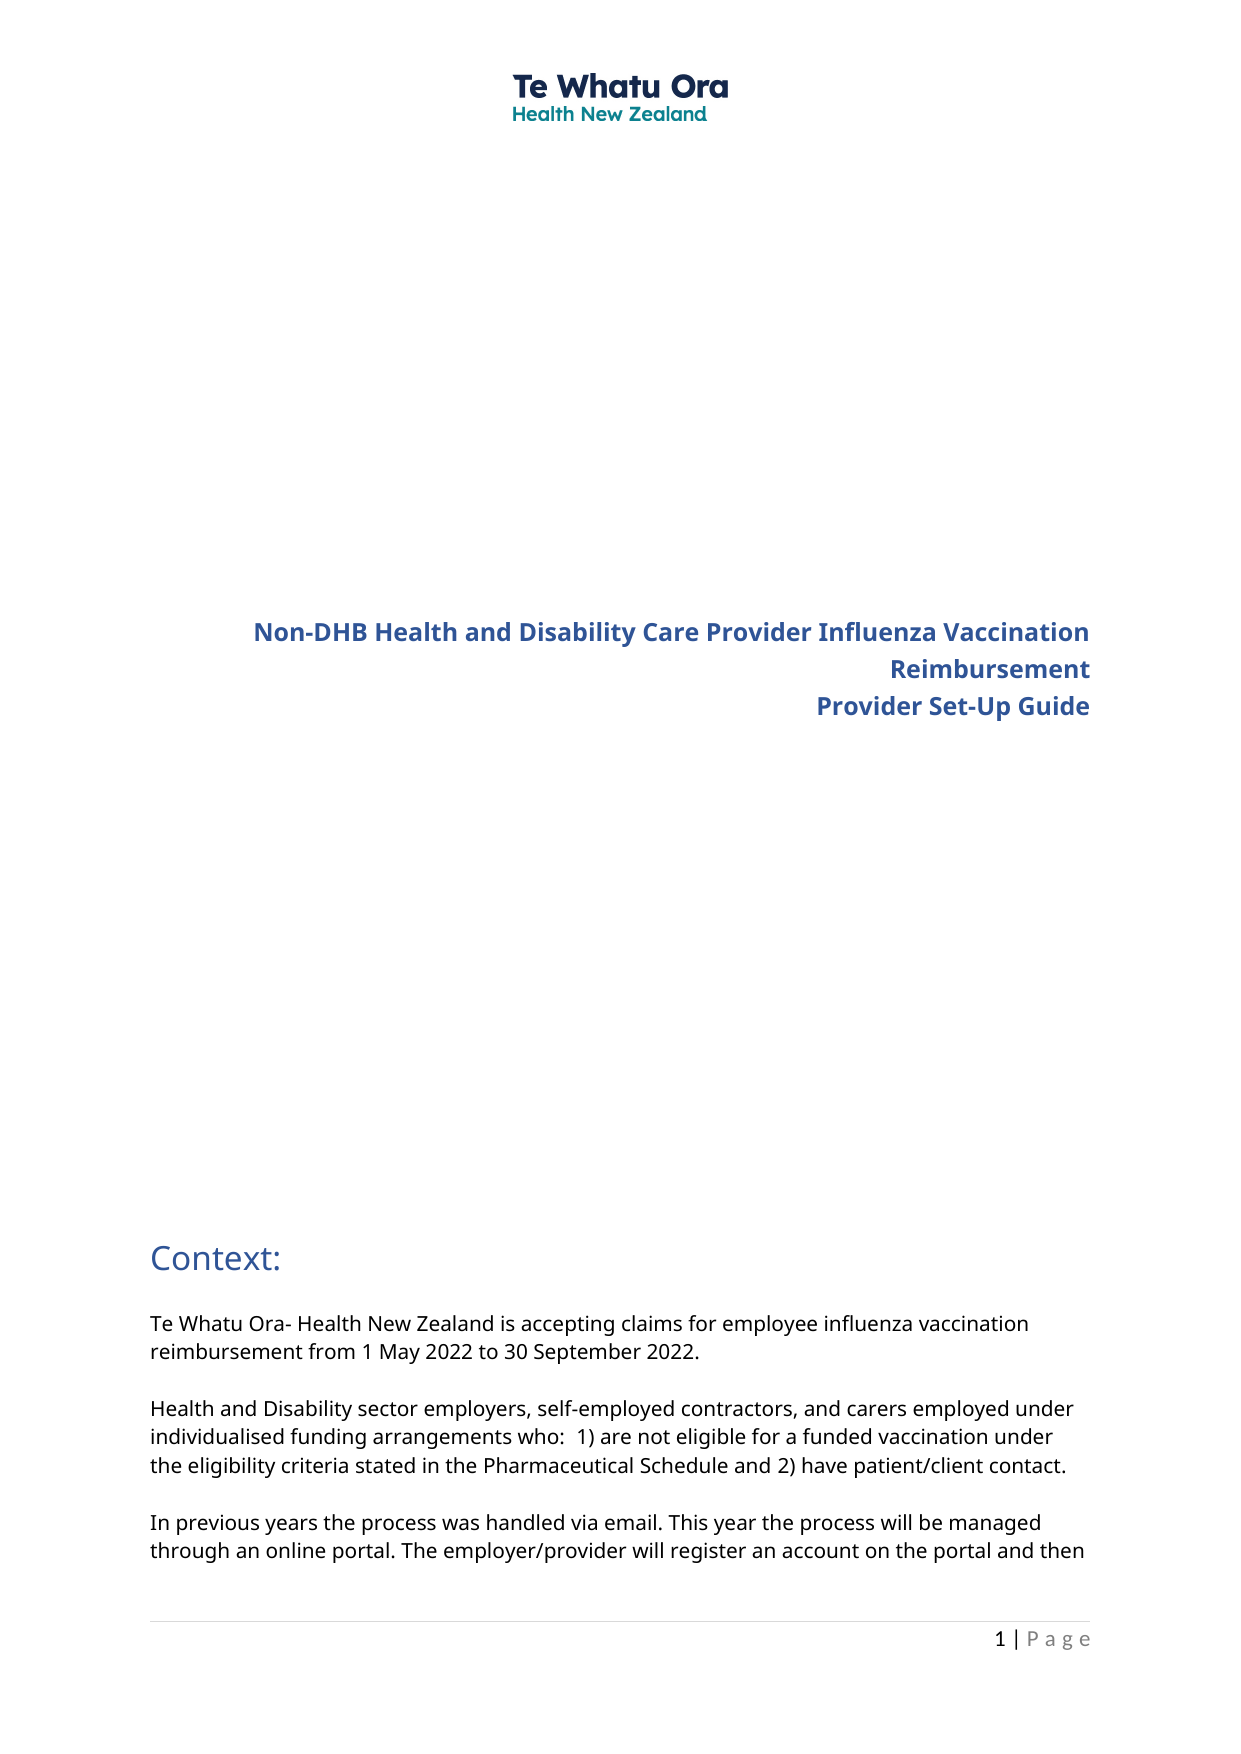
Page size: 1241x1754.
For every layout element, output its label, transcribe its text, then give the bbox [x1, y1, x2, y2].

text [150, 1508, 1090, 1564]
text Context: [150, 1235, 1090, 1281]
text Health and Disability sector employers, self-employed contractors, and carers employed under individualised funding arrangements who: 1) are not eligible for a funded vaccination under the eligibility criteria stated in the Pharmaceutical Schedule and 2) have patient/client contact. [150, 1394, 1090, 1479]
picture [512, 73, 728, 121]
text Te Whatu Ora- Health New Zealand is accepting claims for employee influenza vaccination reimbursement from 1 May 2022 to 30 September 2022. [700, 1309, 1090, 1366]
subtitle Provider Set-Up Guide [150, 689, 1090, 723]
subtitle Non-DHB Health and Disability Care Provider Influenza Vaccination Reimbursement [150, 615, 1090, 686]
